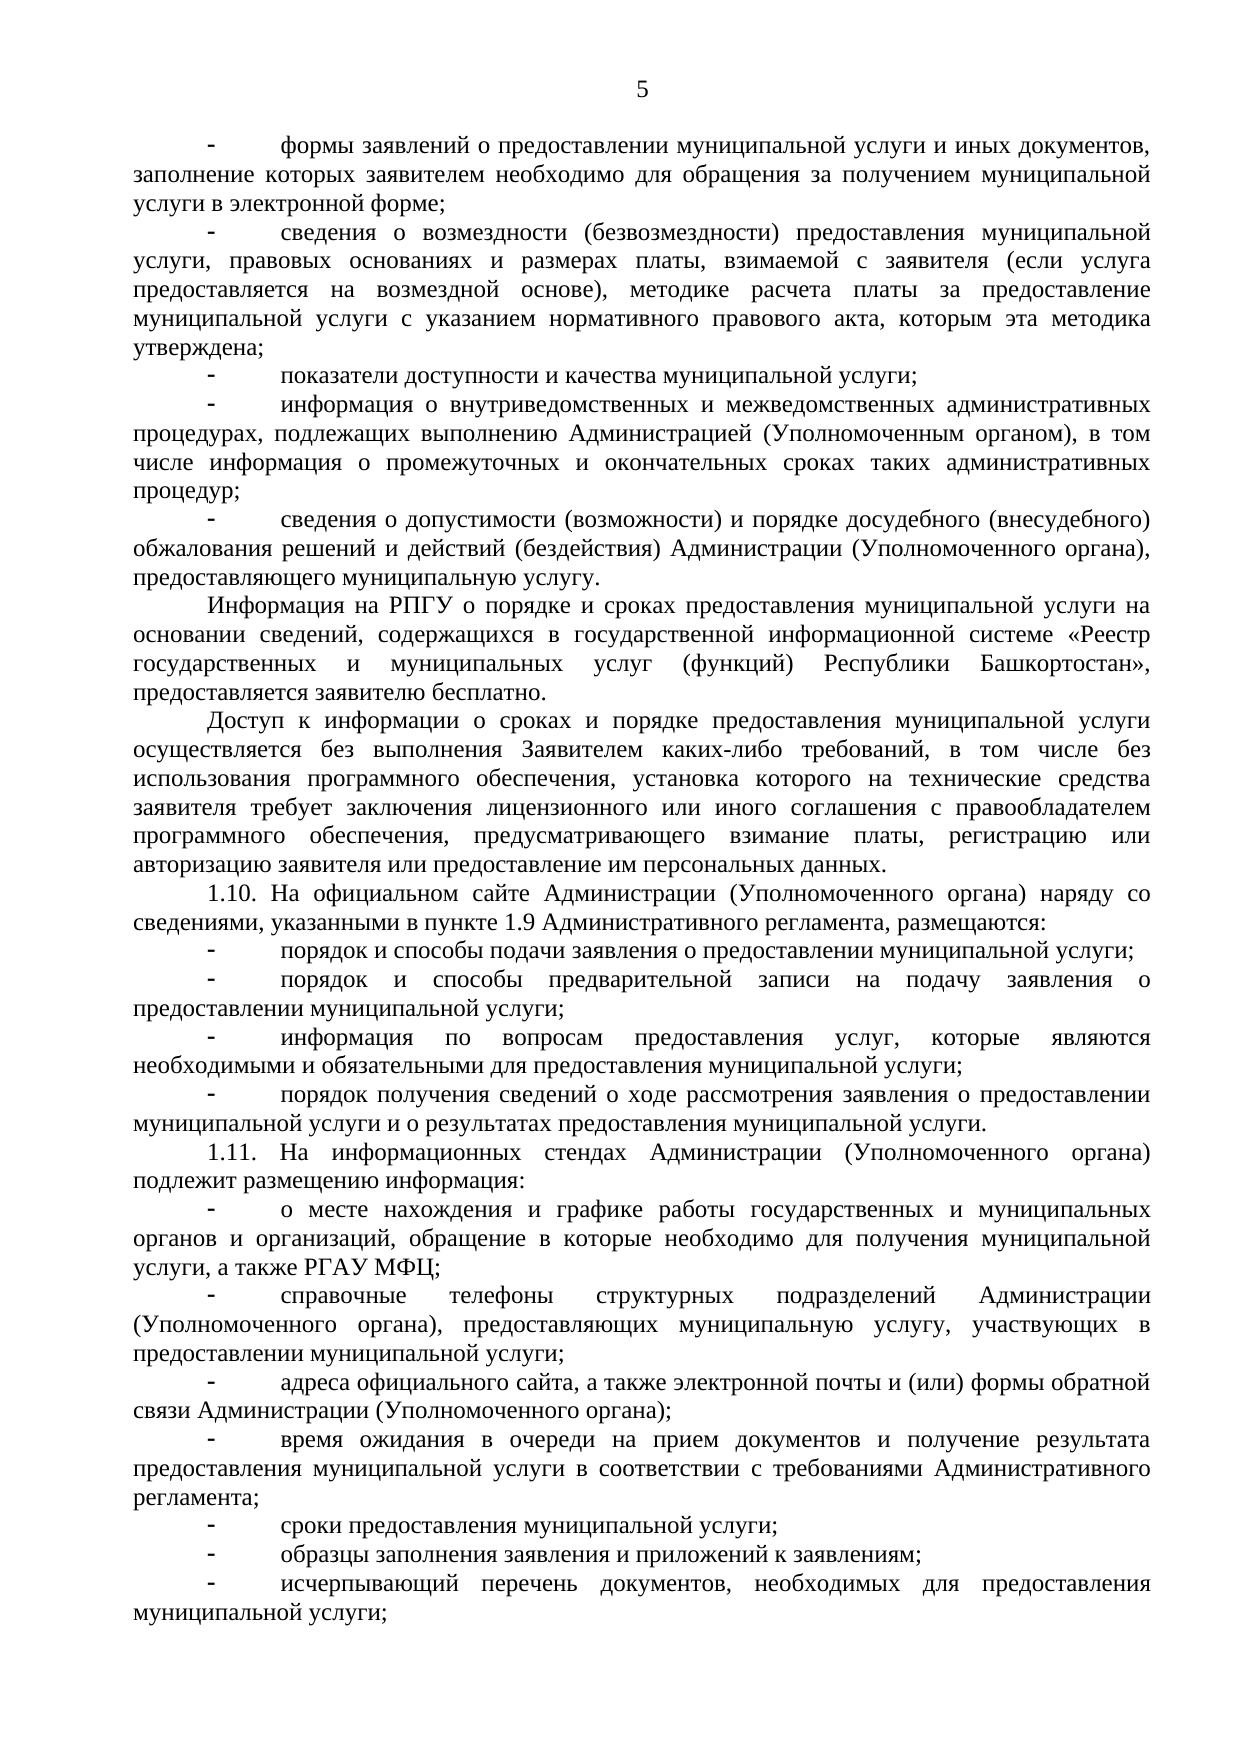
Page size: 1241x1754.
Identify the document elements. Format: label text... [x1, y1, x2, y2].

list образцы заполнения заявления и приложений к заявлениям; [133, 1539, 1152, 1568]
list адреса официального сайта, а также электронной почты и (или) формы обратной связи Администрации (Уполномоченного органа); [133, 1367, 1152, 1424]
list порядок получения сведений о ходе рассмотрения заявления о предоставлении муниципальной услуги и о результатах предоставления муниципальной услуги. [133, 1079, 1152, 1137]
list время ожидания в очереди на прием документов и получение результата предоставления муниципальной услуги в соответствии с требованиями Административного регламента; [133, 1424, 1152, 1511]
list исчерпывающий перечень документов, необходимых для предоставления муниципальной услуги; [133, 1568, 1152, 1626]
text 1.11. На информационных стендах Администрации (Уполномоченного органа) подлежит размещению информация: [133, 1137, 1152, 1194]
text Информация на РПГУ о порядке и сроках предоставления муниципальной услуги на основании сведений, содержащихся в государственной информационной системе «Реестр государственных и муниципальных услуг (функций) Республики Башкортостан», предоставляется заявителю бесплатно. [133, 591, 1152, 706]
list справочные телефоны структурных подразделений Администрации (Уполномоченного органа), предоставляющих муниципальную услугу, участвующих в предоставлении муниципальной услуги; [133, 1281, 1152, 1367]
list порядок и способы подачи заявления о предоставлении муниципальной услуги; [133, 936, 1152, 964]
text 1.10. На официальном сайте Администрации (Уполномоченного органа) наряду со сведениями, указанными в пункте 1.9 Административного регламента, размещаются: [133, 878, 1152, 936]
list сведения о возмездности (безвозмездности) предоставления муниципальной услуги, правовых основаниях и размерах платы, взимаемой с заявителя (если услуга предоставляется на возмездной основе), методике расчета платы за предоставление муниципальной услуги с указанием нормативного правового акта, которым эта методика утверждена; [133, 217, 1152, 361]
list формы заявлений о предоставлении муниципальной услуги и иных документов, заполнение которых заявителем необходимо для обращения за получением муниципальной услуги в электронной форме; [133, 131, 1152, 217]
text Доступ к информации о сроках и порядке предоставления муниципальной услуги осуществляется без выполнения Заявителем каких-либо требований, в том числе без использования программного обеспечения, установка которого на технические средства заявителя требует заключения лицензионного или иного соглашения с правообладателем программного обеспечения, предусматривающего взимание платы, регистрацию или авторизацию заявителя или предоставление им персональных данных. [133, 706, 1152, 878]
list сведения о допустимости (возможности) и порядке досудебного (внесудебного) обжалования решений и действий (бездействия) Администрации (Уполномоченного органа), предоставляющего муниципальную услугу. [133, 504, 1152, 591]
list о месте нахождения и графике работы государственных и муниципальных органов и организаций, обращение в которые необходимо для получения муниципальной услуги, а также РГАУ МФЦ; [133, 1194, 1152, 1281]
list информация по вопросам предоставления услуг, которые являются необходимыми и обязательными для предоставления муниципальной услуги; [133, 1022, 1152, 1079]
list показатели доступности и качества муниципальной услуги; [133, 361, 1152, 389]
list информация о внутриведомственных и межведомственных административных процедурах, подлежащих выполнению Администрацией (Уполномоченным органом), в том числе информация о промежуточных и окончательных сроках таких административных процедур; [133, 389, 1152, 504]
list порядок и способы предварительной записи на подачу заявления о предоставлении муниципальной услуги; [133, 964, 1152, 1022]
list сроки предоставления муниципальной услуги; [133, 1511, 1152, 1539]
